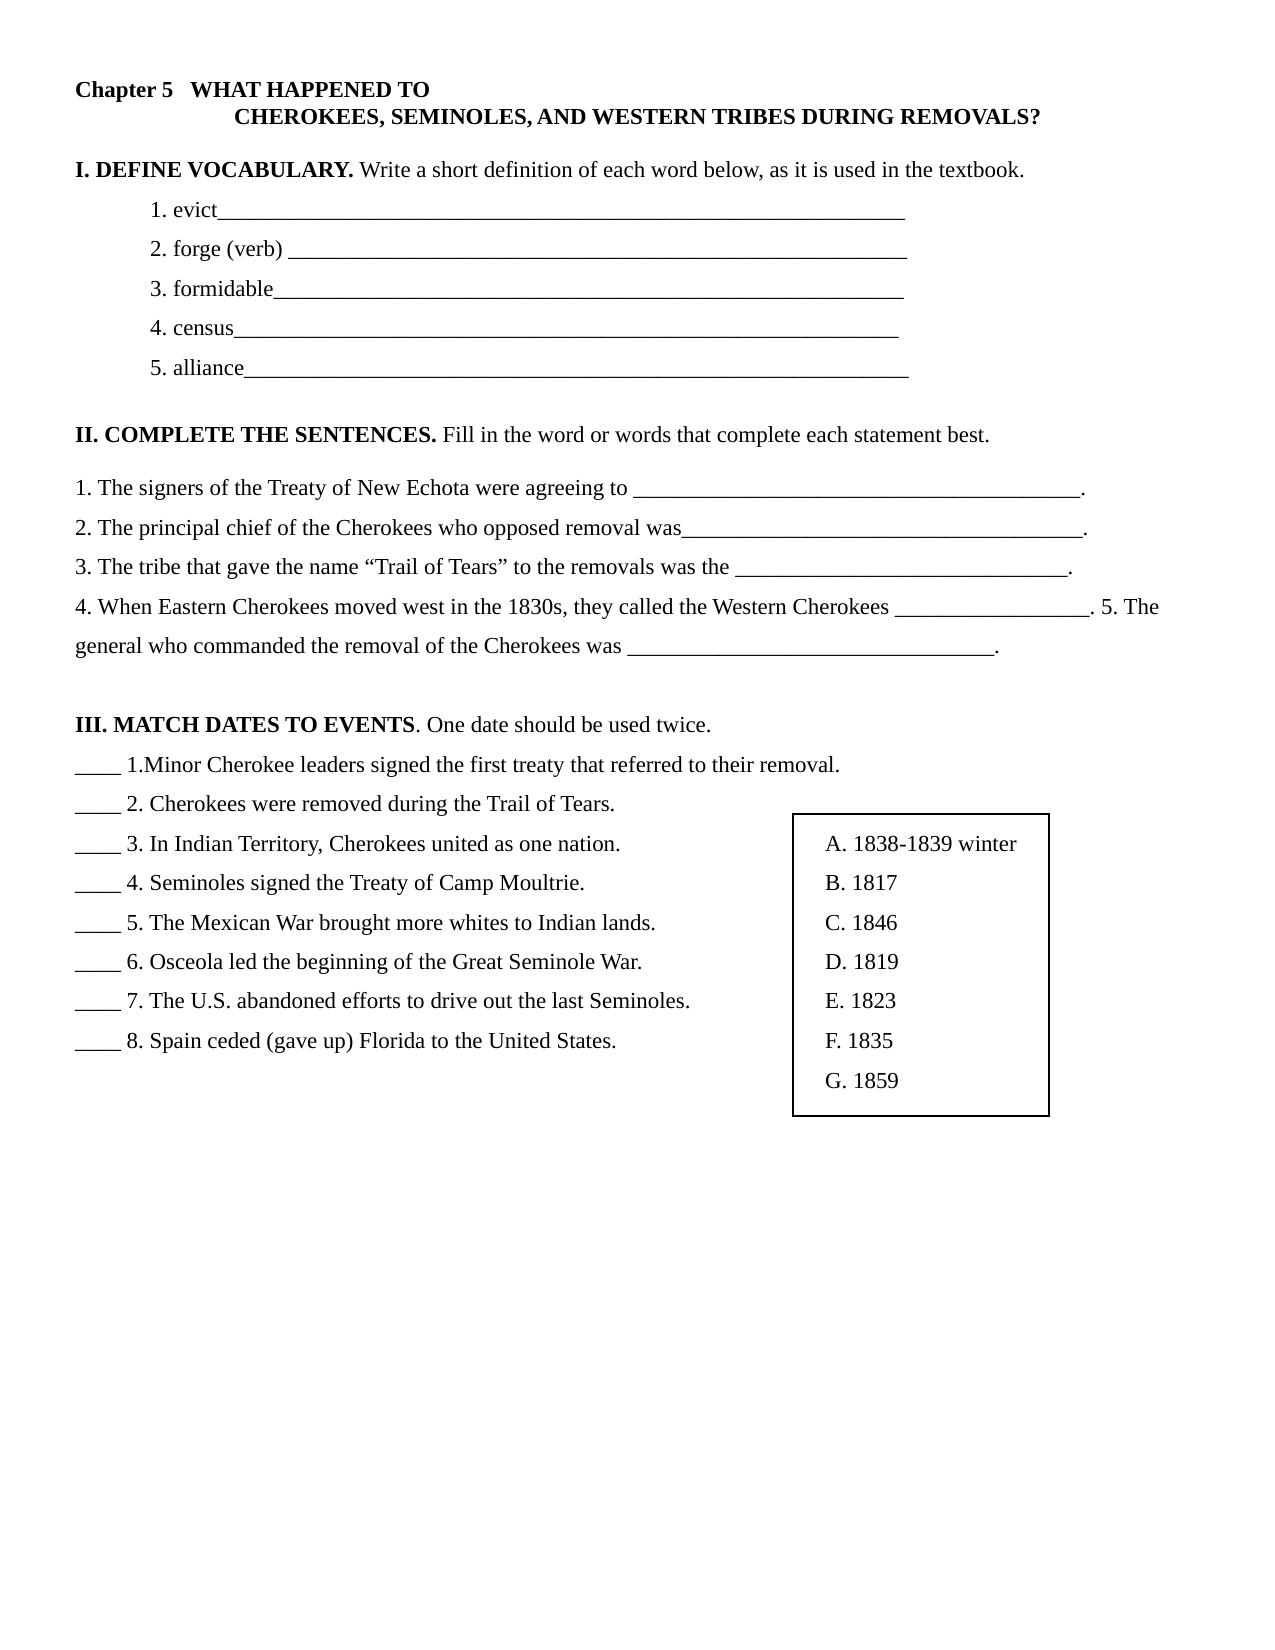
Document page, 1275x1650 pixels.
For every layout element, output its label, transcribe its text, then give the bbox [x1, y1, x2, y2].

subtitle Chapter 5 WHAT HAPPENED TO [75, 75, 1200, 102]
text I. DEFINE VOCABULARY. Write a short definition of each word below, as it is used in the textbook. [75, 156, 1200, 183]
text 2. The principal chief of the Cherokees who opposed removal was___________________________________. [75, 514, 1200, 540]
text 3. The tribe that gave the name “Trail of Tears” to the removals was the _____________________________. [75, 553, 1200, 580]
text ____ 4. Seminoles signed the Treaty of Camp Moultrie. B. 1817 [75, 869, 1200, 896]
text 4. census__________________________________________________________ [75, 314, 1200, 341]
text ____ 2. Cherokees were removed during the Trail of Tears. [75, 790, 1200, 817]
text 5. alliance__________________________________________________________ [75, 354, 1200, 380]
text ____ 7. The U.S. abandoned efforts to drive out the last Seminoles. E. 1823 [75, 988, 1200, 1014]
text ____ 3. In Indian Territory, Cherokees united as one nation. A. 1838-1839 winter [75, 830, 1200, 856]
text 2. forge (verb) ______________________________________________________ [75, 235, 1200, 262]
text CHEROKEES, SEMINOLES, AND WESTERN TRIBES DURING REMOVALS? [75, 102, 1200, 129]
text 1. The signers of the Treaty of New Echota were agreeing to _______________________________________. [75, 474, 1200, 501]
text ____ 1.Minor Cherokee leaders signed the first treaty that referred to their removal. [75, 751, 1200, 777]
text III. MATCH DATES TO EVENTS. One date should be used twice. [75, 711, 1200, 738]
text ____ 5. The Mexican War brought more whites to Indian lands. C. 1846 [75, 909, 1200, 935]
text II. COMPLETE THE SENTENCES. Fill in the word or words that complete each statement best. [75, 420, 1200, 447]
text 4. When Eastern Cherokees moved west in the 1830s, they called the Western Cherokees _________________. 5. The general who commanded the removal of the Cherokees was ________________________________. [75, 593, 1200, 659]
text ____ 6. Osceola led the beginning of the Great Seminole War. D. 1819 [75, 948, 1200, 974]
text 3. formidable_______________________________________________________ [75, 275, 1200, 301]
text 1. evict____________________________________________________________ [75, 196, 1200, 222]
text G. 1859 [750, 1067, 1200, 1094]
text ____ 8. Spain ceded (gave up) Florida to the United States. F. 1835 [75, 1027, 1200, 1053]
